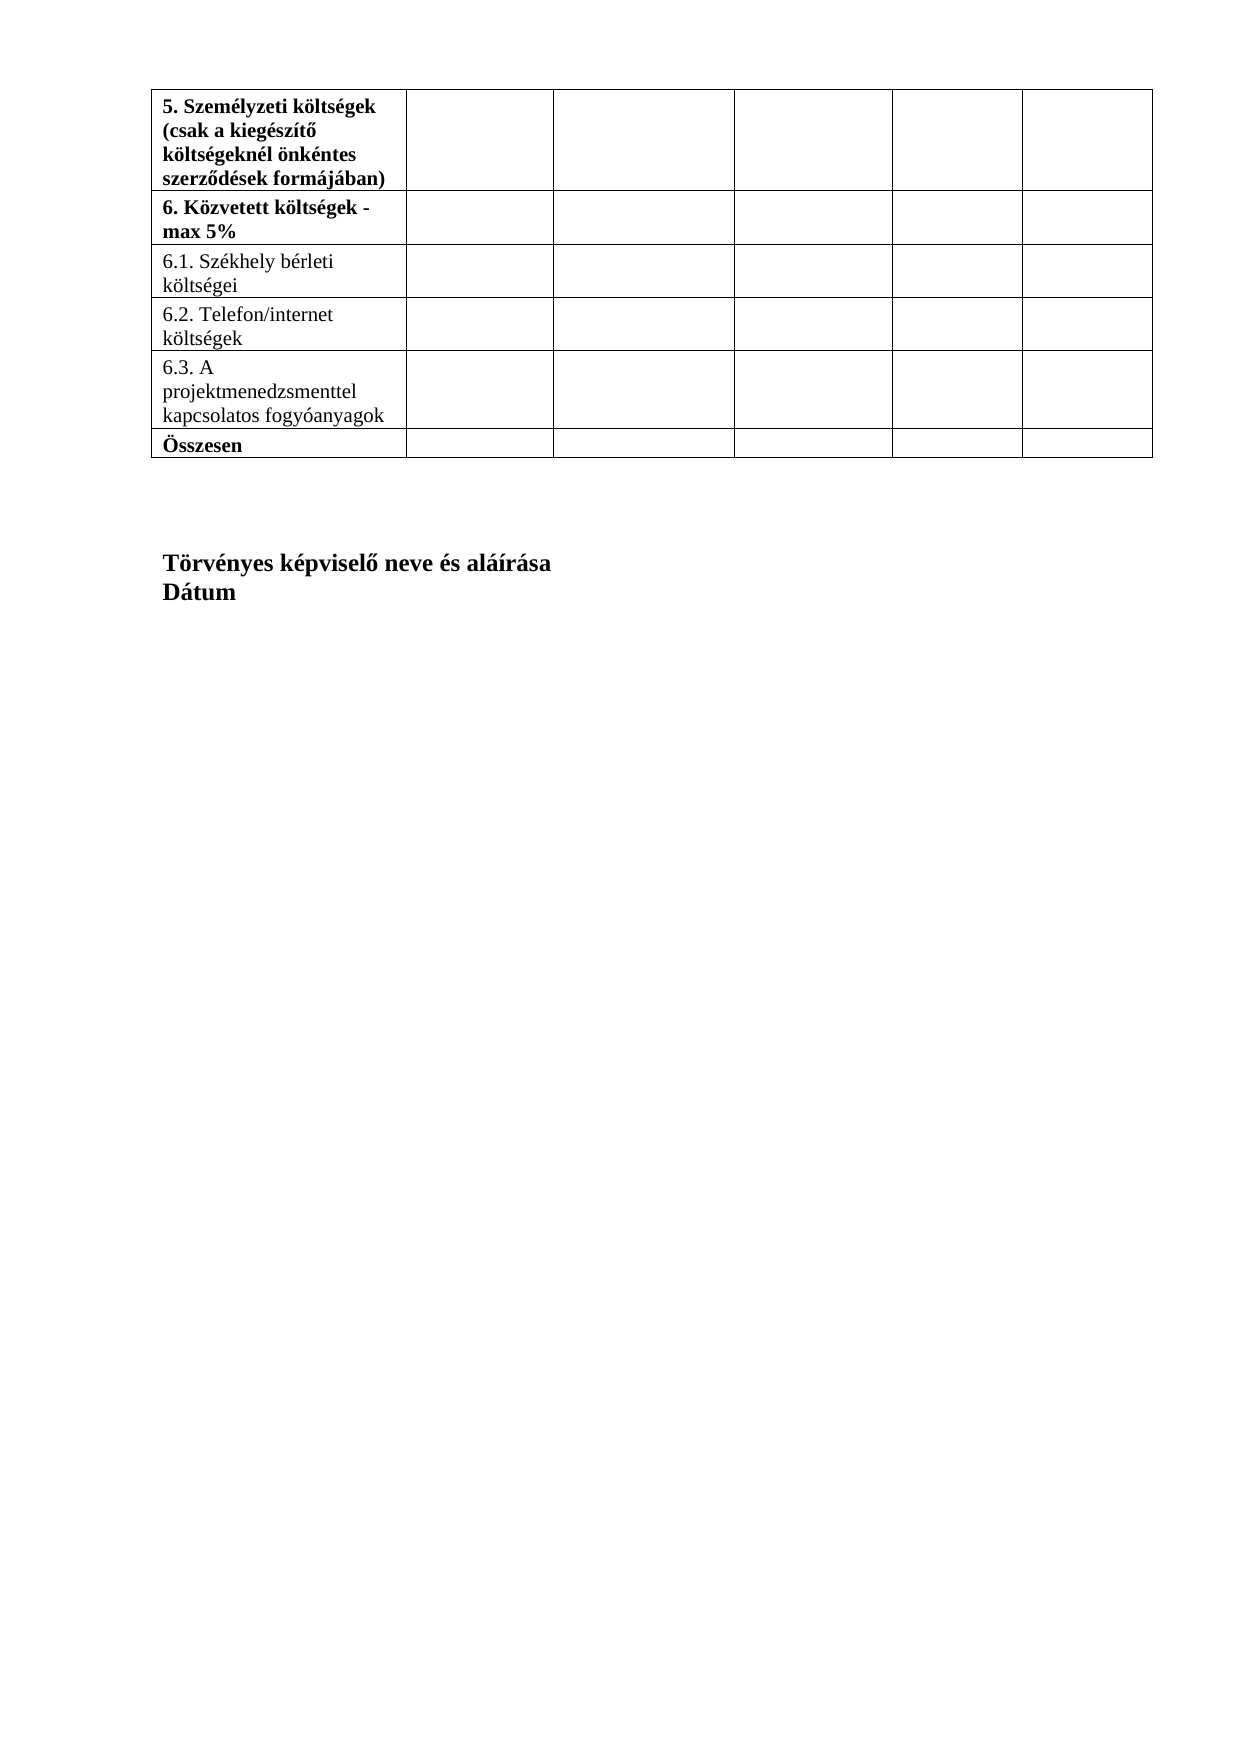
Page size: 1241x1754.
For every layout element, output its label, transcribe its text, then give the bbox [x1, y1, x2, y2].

table_cell 6.2. Telefon/internet költségek [152, 298, 406, 350]
table_cell [893, 351, 1022, 427]
table_cell Összesen [152, 429, 406, 457]
table_cell [735, 90, 892, 190]
table_cell [1023, 351, 1152, 427]
table_cell 6. Közvetett költségek -max 5% [152, 191, 406, 243]
table_cell [1023, 429, 1152, 457]
table_cell [407, 351, 553, 427]
table_cell [554, 191, 734, 243]
table_cell [407, 191, 553, 243]
table_cell [554, 245, 734, 297]
table_cell [893, 90, 1022, 190]
table_cell [554, 298, 734, 350]
table_cell [735, 245, 892, 297]
table_cell [554, 90, 734, 190]
table_cell 6.1. Székhely bérleti költségei [152, 245, 406, 297]
table_cell [893, 191, 1022, 243]
table_cell [735, 351, 892, 427]
table_cell [1023, 298, 1152, 350]
table_cell [735, 191, 892, 243]
table_cell [407, 298, 553, 350]
table_cell [893, 245, 1022, 297]
text Dátum [162, 577, 1125, 606]
table_cell [407, 245, 553, 297]
table_cell 5. Személyzeti költségek (csak a kiegészítő költségeknél önkéntes szerződések formájában) [152, 90, 406, 190]
table_cell [893, 429, 1022, 457]
table_cell [407, 90, 553, 190]
table_cell 6.3. A projektmenedzsmenttel kapcsolatos fogyóanyagok [152, 351, 406, 427]
table_cell [407, 429, 553, 457]
table_cell [735, 429, 892, 457]
table_cell [1023, 90, 1152, 190]
table_cell [554, 351, 734, 427]
table_cell [1023, 191, 1152, 243]
table_cell [554, 429, 734, 457]
table_cell [1023, 245, 1152, 297]
text Törvényes képviselő neve és aláírása [162, 548, 1125, 577]
table_cell [735, 298, 892, 350]
table_cell [893, 298, 1022, 350]
